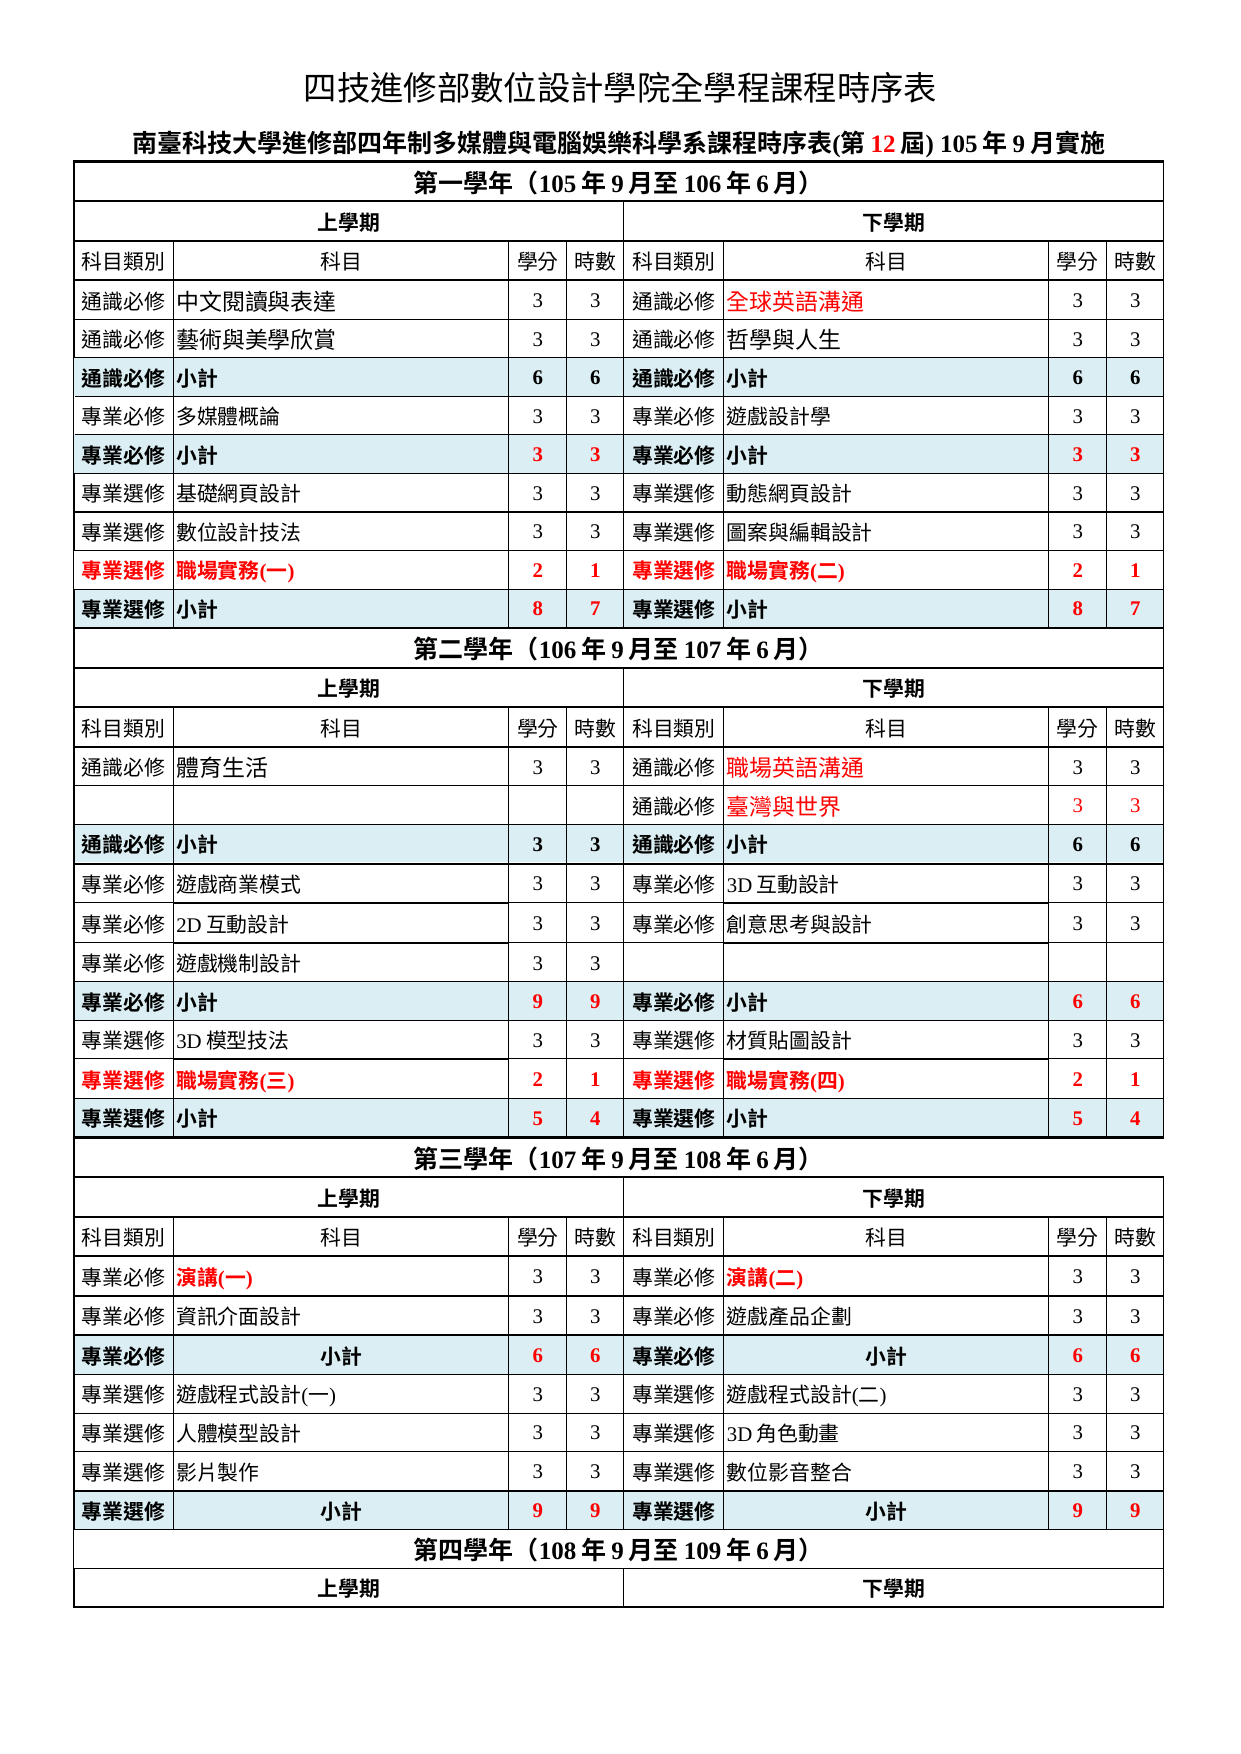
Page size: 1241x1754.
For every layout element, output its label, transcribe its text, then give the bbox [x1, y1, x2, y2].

table_cell 通識必修 [624, 786, 723, 824]
table_cell 3 [1107, 397, 1163, 434]
table_cell 第二學年（106年9月至107年6月） [75, 629, 1163, 667]
table_cell 3 [509, 281, 566, 319]
table_cell 9 [1049, 1492, 1106, 1529]
table_cell 遊戲設計學 [724, 397, 1048, 434]
table_cell 3 [1049, 786, 1106, 824]
table_cell 3 [567, 1021, 623, 1058]
table_cell 數位設計技法 [174, 513, 508, 550]
table_cell 時數 [1107, 242, 1163, 279]
table_cell 4 [1107, 1099, 1163, 1136]
table_cell 專業選修 [75, 1021, 173, 1058]
table_cell 通識必修 [624, 281, 723, 319]
table_cell 3 [509, 1452, 566, 1489]
table_cell 哲學與人生 [724, 320, 1048, 357]
table_cell 體育生活 [174, 748, 508, 785]
table_cell 2 [509, 551, 566, 588]
table_cell 3D互動設計 [724, 865, 1048, 902]
table_cell 專業必修 [624, 1336, 723, 1374]
table_cell 學分 [1049, 708, 1106, 746]
table_cell 小計 [174, 358, 508, 396]
table_cell 專業選修 [624, 1099, 723, 1136]
table_cell 科目 [724, 242, 1048, 279]
table_cell 通識必修 [624, 748, 723, 785]
table_cell 9 [1107, 1492, 1163, 1529]
table_cell 專業選修 [624, 1059, 723, 1098]
table_cell 專業必修 [624, 1297, 723, 1334]
table_cell 3 [509, 825, 566, 862]
table_cell 3 [1107, 865, 1163, 902]
table_header 南臺科技大學進修部四年制多媒體與電腦娛樂科學系課程時序表(第12屆) 105年9月實施 [74, 123, 1164, 160]
table_cell 專業選修 [624, 590, 723, 627]
table_cell 3 [1049, 513, 1106, 550]
table_cell 3 [509, 865, 566, 902]
table_cell 科目 [724, 1218, 1048, 1255]
table_cell 職場實務(四) [724, 1060, 1048, 1098]
table_cell 3 [1049, 865, 1106, 902]
table_cell 學分 [1049, 1218, 1106, 1255]
table_cell 資訊介面設計 [174, 1297, 508, 1334]
table_cell 專業選修 [624, 1452, 723, 1489]
table_cell 演講(二) [724, 1257, 1048, 1295]
table_cell 3 [567, 865, 623, 902]
table_cell 3 [509, 513, 566, 550]
table_cell 小計 [174, 1099, 508, 1136]
table_cell 科目類別 [624, 242, 723, 279]
table_cell 3 [567, 513, 623, 550]
table_cell 3 [567, 1414, 623, 1451]
table_cell 上學期 [75, 669, 623, 706]
table_cell 小計 [174, 435, 508, 473]
table_cell 專業必修 [624, 982, 723, 1020]
table_cell 5 [509, 1099, 566, 1136]
table_cell 小計 [724, 435, 1048, 473]
table_cell 3 [509, 1414, 566, 1451]
table_cell 專業選修 [74, 551, 173, 588]
table_cell 3 [1107, 1257, 1163, 1295]
table_cell 6 [1107, 1336, 1163, 1374]
table_cell 專業必修 [624, 865, 723, 902]
table_cell 小計 [174, 1492, 508, 1529]
table_cell 3 [509, 320, 566, 357]
table_cell 6 [1107, 358, 1163, 396]
table_cell 專業選修 [624, 1492, 723, 1529]
table_cell 3 [567, 748, 623, 785]
table_cell 科目 [724, 708, 1048, 746]
table_cell 第四學年（108年9月至109年6月） [74, 1530, 1163, 1568]
table_cell 專業必修 [75, 1336, 173, 1374]
table_cell 小計 [724, 1336, 1048, 1374]
table_cell 2 [1049, 551, 1106, 588]
table_cell 專業選修 [75, 590, 173, 627]
table_cell 3 [567, 825, 623, 862]
table_cell [567, 786, 623, 824]
table_cell 3 [1049, 1297, 1106, 1334]
table_cell 6 [1049, 982, 1106, 1020]
table_cell 2 [509, 1059, 566, 1098]
table_cell 3 [509, 903, 566, 942]
table_cell 9 [509, 982, 566, 1020]
table_cell 遊戲機制設計 [174, 944, 508, 981]
table_cell 8 [509, 590, 566, 627]
table_cell 3 [1049, 281, 1106, 319]
table_cell 職場實務(二) [724, 551, 1048, 588]
table_cell 3 [509, 1021, 566, 1058]
table_cell 遊戲程式設計(二) [724, 1375, 1048, 1412]
table_cell 專業必修 [75, 982, 173, 1020]
table_cell 6 [1107, 825, 1163, 862]
table_cell [724, 944, 1048, 981]
table_cell 專業選修 [624, 474, 723, 511]
table_cell 創意思考與設計 [724, 904, 1048, 942]
table_cell 時數 [567, 708, 623, 746]
table_cell 3 [509, 1297, 566, 1334]
table_cell 3 [1107, 474, 1163, 511]
table_cell 時數 [1107, 1218, 1163, 1255]
table_cell 3 [567, 1452, 623, 1489]
table_cell 3 [509, 1375, 566, 1412]
table_cell 科目 [174, 1218, 508, 1255]
table_cell 3 [1049, 903, 1106, 942]
table_cell 小計 [724, 1492, 1048, 1529]
table_cell [174, 786, 508, 824]
table_cell 3 [509, 748, 566, 785]
table_cell 1 [1107, 551, 1163, 588]
table_cell 材質貼圖設計 [724, 1021, 1048, 1058]
table_cell 3 [567, 943, 623, 981]
table_cell 1 [1107, 1059, 1163, 1098]
table_cell 下學期 [624, 669, 1163, 706]
table_cell 3 [1049, 474, 1106, 511]
table_cell 時數 [567, 242, 623, 279]
table_cell 專業選修 [624, 1021, 723, 1058]
table_cell 3 [1049, 1375, 1106, 1412]
table_cell 學分 [509, 242, 566, 279]
table_cell 1 [567, 1059, 623, 1098]
table_cell 3 [567, 435, 623, 473]
table_cell 動態網頁設計 [724, 474, 1048, 511]
table_cell 專業選修 [75, 1452, 173, 1489]
table_cell [1049, 943, 1106, 981]
table_cell 3 [1107, 513, 1163, 550]
table_cell 職場實務(三) [174, 1060, 508, 1098]
table_cell 小計 [724, 358, 1048, 396]
table_cell 專業選修 [624, 513, 723, 550]
table_cell 專業必修 [75, 865, 173, 902]
table_cell 2D互動設計 [174, 904, 508, 942]
table_cell 3 [509, 474, 566, 511]
table_cell 6 [509, 1336, 566, 1374]
table_cell 專業必修 [75, 1257, 173, 1295]
table_cell 影片製作 [174, 1452, 508, 1489]
table_cell 9 [567, 982, 623, 1020]
table_cell 3 [567, 320, 623, 357]
table_cell 遊戲商業模式 [174, 865, 508, 902]
table_cell 專業必修 [624, 397, 723, 434]
table_cell 通識必修 [74, 358, 173, 396]
table_cell 上學期 [75, 1178, 623, 1216]
table_cell [624, 943, 723, 981]
table_cell 3 [1049, 748, 1106, 785]
table_cell 全球英語溝通 [724, 281, 1048, 319]
table_cell 3 [1107, 903, 1163, 942]
table_cell 3 [1107, 435, 1163, 473]
table_cell 8 [1049, 590, 1106, 627]
table_cell 遊戲程式設計(一) [174, 1375, 508, 1412]
table_cell 6 [1049, 1336, 1106, 1374]
table_cell 時數 [567, 1218, 623, 1255]
table_cell 臺灣與世界 [724, 786, 1048, 824]
table_cell [75, 786, 173, 824]
table_cell 專業必修 [75, 1297, 173, 1334]
table_cell 小計 [724, 1099, 1048, 1136]
table_cell 專業必修 [74, 396, 173, 434]
table_cell 中文閱讀與表達 [174, 281, 508, 319]
table_cell 學分 [1049, 242, 1106, 279]
table_cell 專業選修 [75, 1492, 173, 1529]
table_cell 2 [1049, 1059, 1106, 1098]
table_cell 下學期 [624, 1569, 1163, 1606]
table_cell 藝術與美學欣賞 [174, 320, 508, 357]
table_cell 遊戲產品企劃 [724, 1297, 1048, 1334]
table_cell 通識必修 [75, 748, 173, 785]
table_cell [1107, 943, 1163, 981]
table_cell 科目 [174, 242, 508, 279]
table_cell 3 [509, 943, 566, 981]
table_cell 6 [567, 358, 623, 396]
table_cell 6 [1049, 825, 1106, 862]
table_cell 專業必修 [75, 943, 173, 981]
table_cell 7 [567, 590, 623, 627]
table_cell 專業必修 [624, 1257, 723, 1295]
table_cell 3 [1107, 1414, 1163, 1451]
table_cell 小計 [174, 825, 508, 862]
table_cell 3 [1107, 1297, 1163, 1334]
table_cell 專業選修 [75, 1099, 173, 1136]
table_cell 3 [1049, 1257, 1106, 1295]
table_cell 小計 [724, 825, 1048, 862]
table_cell 多媒體概論 [174, 397, 508, 434]
table_cell 9 [509, 1492, 566, 1529]
table_cell 1 [567, 551, 623, 588]
table_cell 學分 [509, 1218, 566, 1255]
table_cell 3 [567, 903, 623, 942]
table_cell 3D角色動畫 [724, 1414, 1048, 1451]
table_cell 3 [1107, 748, 1163, 785]
table_cell 專業必修 [624, 903, 723, 942]
table_cell 3D模型技法 [174, 1021, 508, 1058]
table_cell 時數 [1107, 708, 1163, 746]
table_cell 3 [1107, 1375, 1163, 1412]
table_cell 專業選修 [624, 551, 723, 588]
table_cell 專業選修 [75, 474, 173, 511]
table_cell 3 [1107, 1021, 1163, 1058]
table_cell 3 [567, 474, 623, 511]
table_cell 3 [1049, 1452, 1106, 1489]
table_cell 通識必修 [75, 281, 173, 319]
table_cell 3 [1107, 786, 1163, 824]
table_cell 3 [1107, 1452, 1163, 1489]
table_cell 3 [1049, 1021, 1106, 1058]
table_cell 科目類別 [624, 1218, 723, 1255]
table_cell 數位影音整合 [724, 1452, 1048, 1489]
table_cell 6 [567, 1336, 623, 1374]
table_cell 專業選修 [75, 1414, 173, 1451]
table_cell 4 [567, 1099, 623, 1136]
table_cell 上學期 [75, 202, 623, 239]
table_cell 人體模型設計 [174, 1414, 508, 1451]
table_cell 小計 [724, 982, 1048, 1020]
table_cell 3 [567, 1257, 623, 1295]
table_cell 下學期 [624, 202, 1163, 239]
table_cell 專業必修 [75, 903, 173, 942]
table_cell 科目類別 [75, 1218, 173, 1255]
table_cell 職場實務(一) [174, 551, 508, 588]
table_cell 3 [1049, 435, 1106, 473]
table_cell 通識必修 [624, 825, 723, 862]
table_cell 專業選修 [75, 1375, 173, 1412]
table_cell 第三學年（107年9月至108年6月） [75, 1139, 1164, 1176]
table_cell 職場英語溝通 [724, 748, 1048, 785]
table_cell 科目類別 [75, 242, 173, 279]
table_cell 通識必修 [75, 825, 173, 862]
table_cell 第一學年（105年9月至106年6月） [75, 163, 1163, 200]
table_cell 專業選修 [75, 513, 173, 550]
table_cell [509, 786, 566, 824]
table_cell 小計 [174, 590, 508, 627]
table_cell 3 [1107, 281, 1163, 319]
table_cell 6 [1107, 982, 1163, 1020]
table_cell 科目類別 [624, 708, 723, 746]
table_cell 3 [509, 1257, 566, 1295]
table_cell 3 [567, 397, 623, 434]
table_cell 科目 [174, 708, 508, 746]
table_cell 通識必修 [624, 358, 723, 396]
table_cell 3 [1049, 397, 1106, 434]
table_cell 專業選修 [624, 1375, 723, 1412]
table_cell 6 [1049, 358, 1106, 396]
table_cell 小計 [174, 982, 508, 1020]
table_cell 圖案與編輯設計 [724, 513, 1048, 550]
table_cell 專業選修 [624, 1414, 723, 1451]
table_cell 3 [567, 1375, 623, 1412]
table_cell 9 [567, 1492, 623, 1529]
table_cell 3 [1049, 1414, 1106, 1451]
table_cell 3 [1107, 320, 1163, 357]
table_cell 3 [567, 1297, 623, 1334]
table_cell 演講(一) [174, 1257, 508, 1295]
table_cell 3 [567, 281, 623, 319]
table_cell 3 [509, 397, 566, 434]
table_cell 專業必修 [624, 435, 723, 473]
table_cell 上學期 [75, 1569, 623, 1606]
table_cell 學分 [509, 708, 566, 746]
table_cell 小計 [724, 590, 1048, 627]
table_cell 5 [1049, 1099, 1106, 1136]
table_cell 科目類別 [75, 708, 173, 746]
table_cell 3 [1049, 320, 1106, 357]
table_cell 專業必修 [74, 434, 173, 473]
table_cell 下學期 [624, 1178, 1163, 1216]
table_cell 通識必修 [624, 320, 723, 357]
table_cell 專業選修 [75, 1059, 173, 1098]
table_cell 小計 [174, 1336, 508, 1374]
table_cell 7 [1107, 590, 1163, 627]
table_cell 基礎網頁設計 [174, 474, 508, 511]
text 四技進修部數位設計學院全學程課程時序表 [75, 48, 1165, 123]
table_cell 6 [509, 358, 566, 396]
table_cell 3 [509, 435, 566, 473]
table_cell 通識必修 [75, 320, 173, 357]
